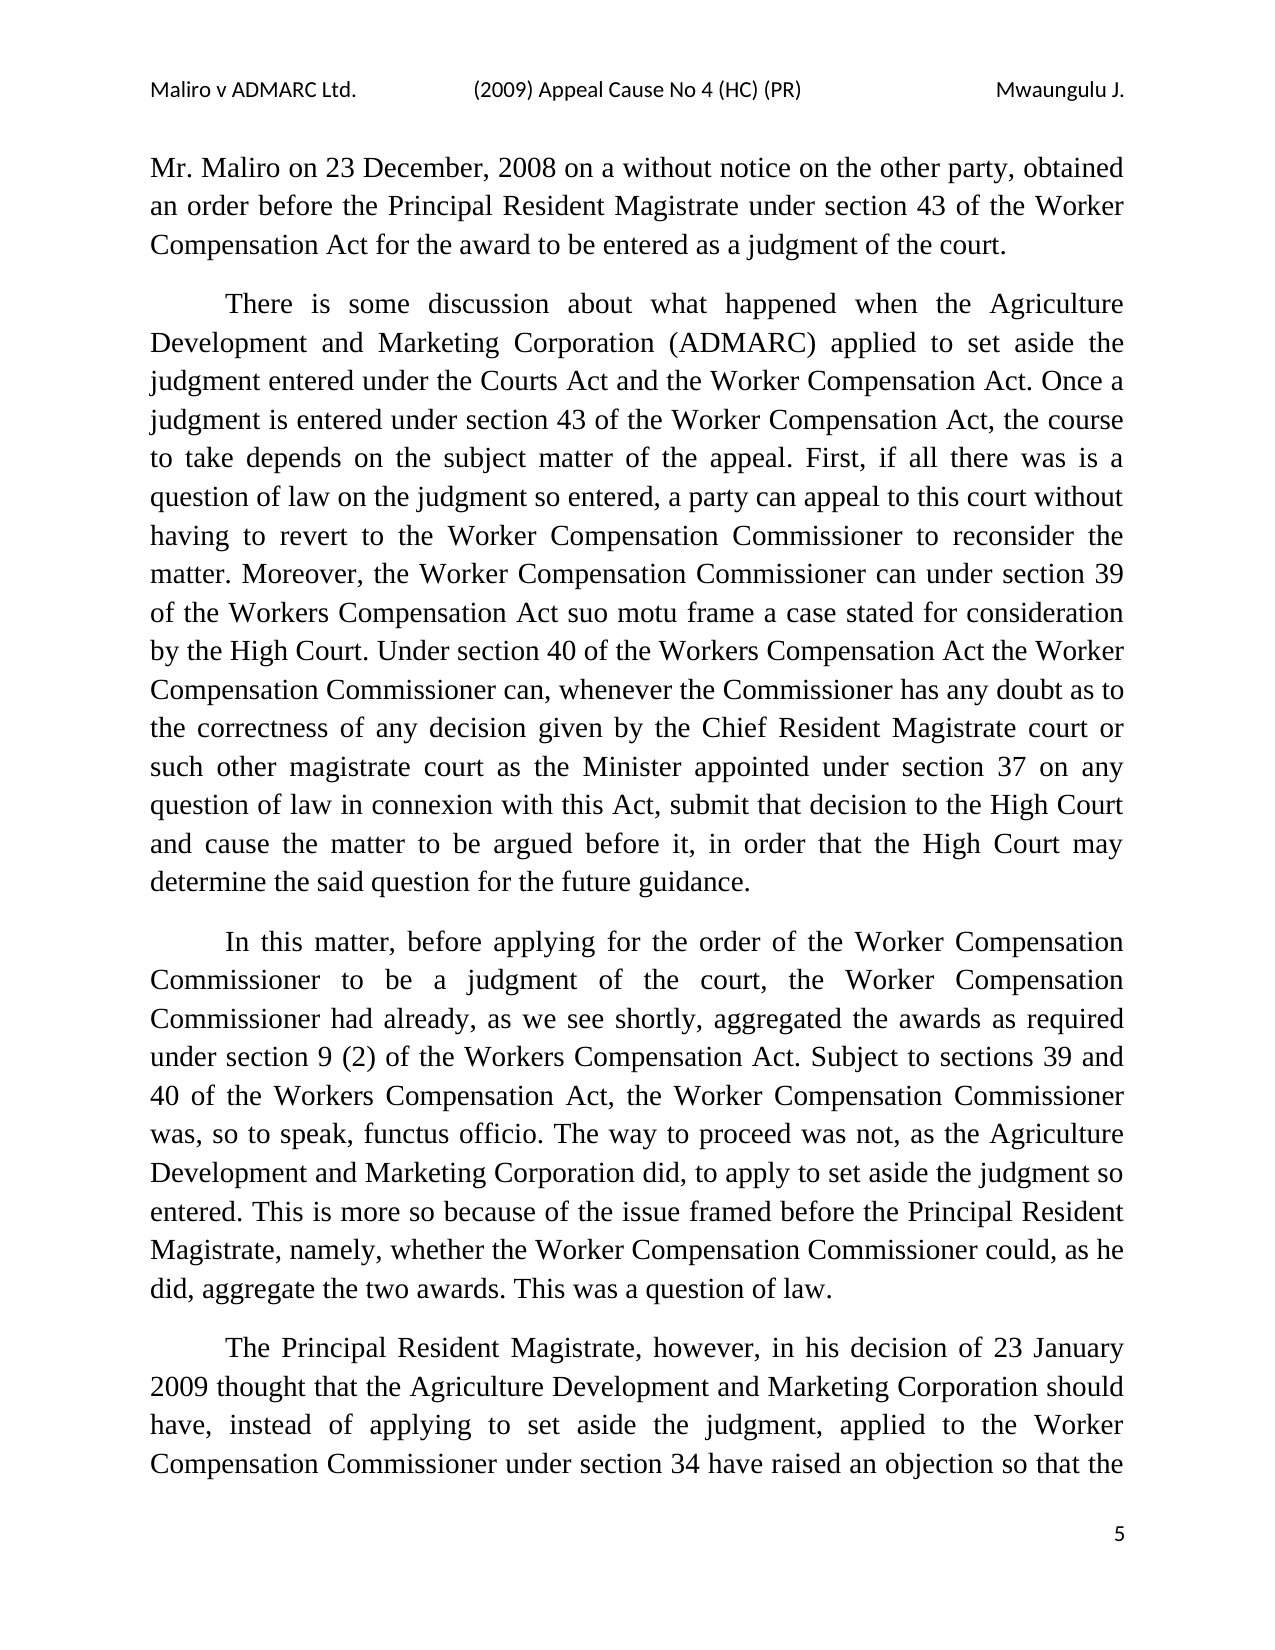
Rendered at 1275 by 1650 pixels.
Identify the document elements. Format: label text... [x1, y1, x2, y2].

text Mr. Maliro on 23 December, 2008 on a without notice on the other party, obtained an order before the Principal Resident Magistrate under section 43 of the Worker Compensation Act for the award to be entered as a judgment of the court. [150, 150, 1125, 261]
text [150, 1330, 1125, 1479]
text In this matter, before applying for the order of the Worker Compensation Commissioner to be a judgment of the court, the Worker Compensation Commissioner had already, as we see shortly, aggregated the awards as required under section 9 (2) of the Workers Compensation Act. Subject to sections 39 and 40 of the Workers Compensation Act, the Worker Compensation Commissioner was, so to speak, functus officio. The way to proceed was not, as the Agriculture Development and Marketing Corporation did, to apply to set aside the judgment so entered. This is more so because of the issue framed before the Principal Resident Magistrate, namely, whether the Worker Compensation Commissioner could, as he did, aggregate the two awards. This was a question of law. [150, 924, 1125, 1304]
text There is some discussion about what happened when the Agriculture Development and Marketing Corporation (ADMARC) applied to set aside the judgment entered under the Courts Act and the Worker Compensation Act. Once a judgment is entered under section 43 of the Worker Compensation Act, the course to take depends on the subject matter of the appeal. First, if all there was is a question of law on the judgment so entered, a party can appeal to this court without having to revert to the Worker Compensation Commissioner to reconsider the matter. Moreover, the Worker Compensation Commissioner can under section 39 of the Workers Compensation Act suo motu frame a case stated for consideration by the High Court. Under section 40 of the Workers Compensation Act the Worker Compensation Commissioner can, whenever the Commissioner has any doubt as to the correctness of any decision given by the Chief Resident Magistrate court or such other magistrate court as the Minister appointed under section 37 on any question of law in connexion with this Act, submit that decision to the High Court and cause the matter to be argued before it, in order that the High Court may determine the said question for the future guidance. [150, 286, 1125, 898]
